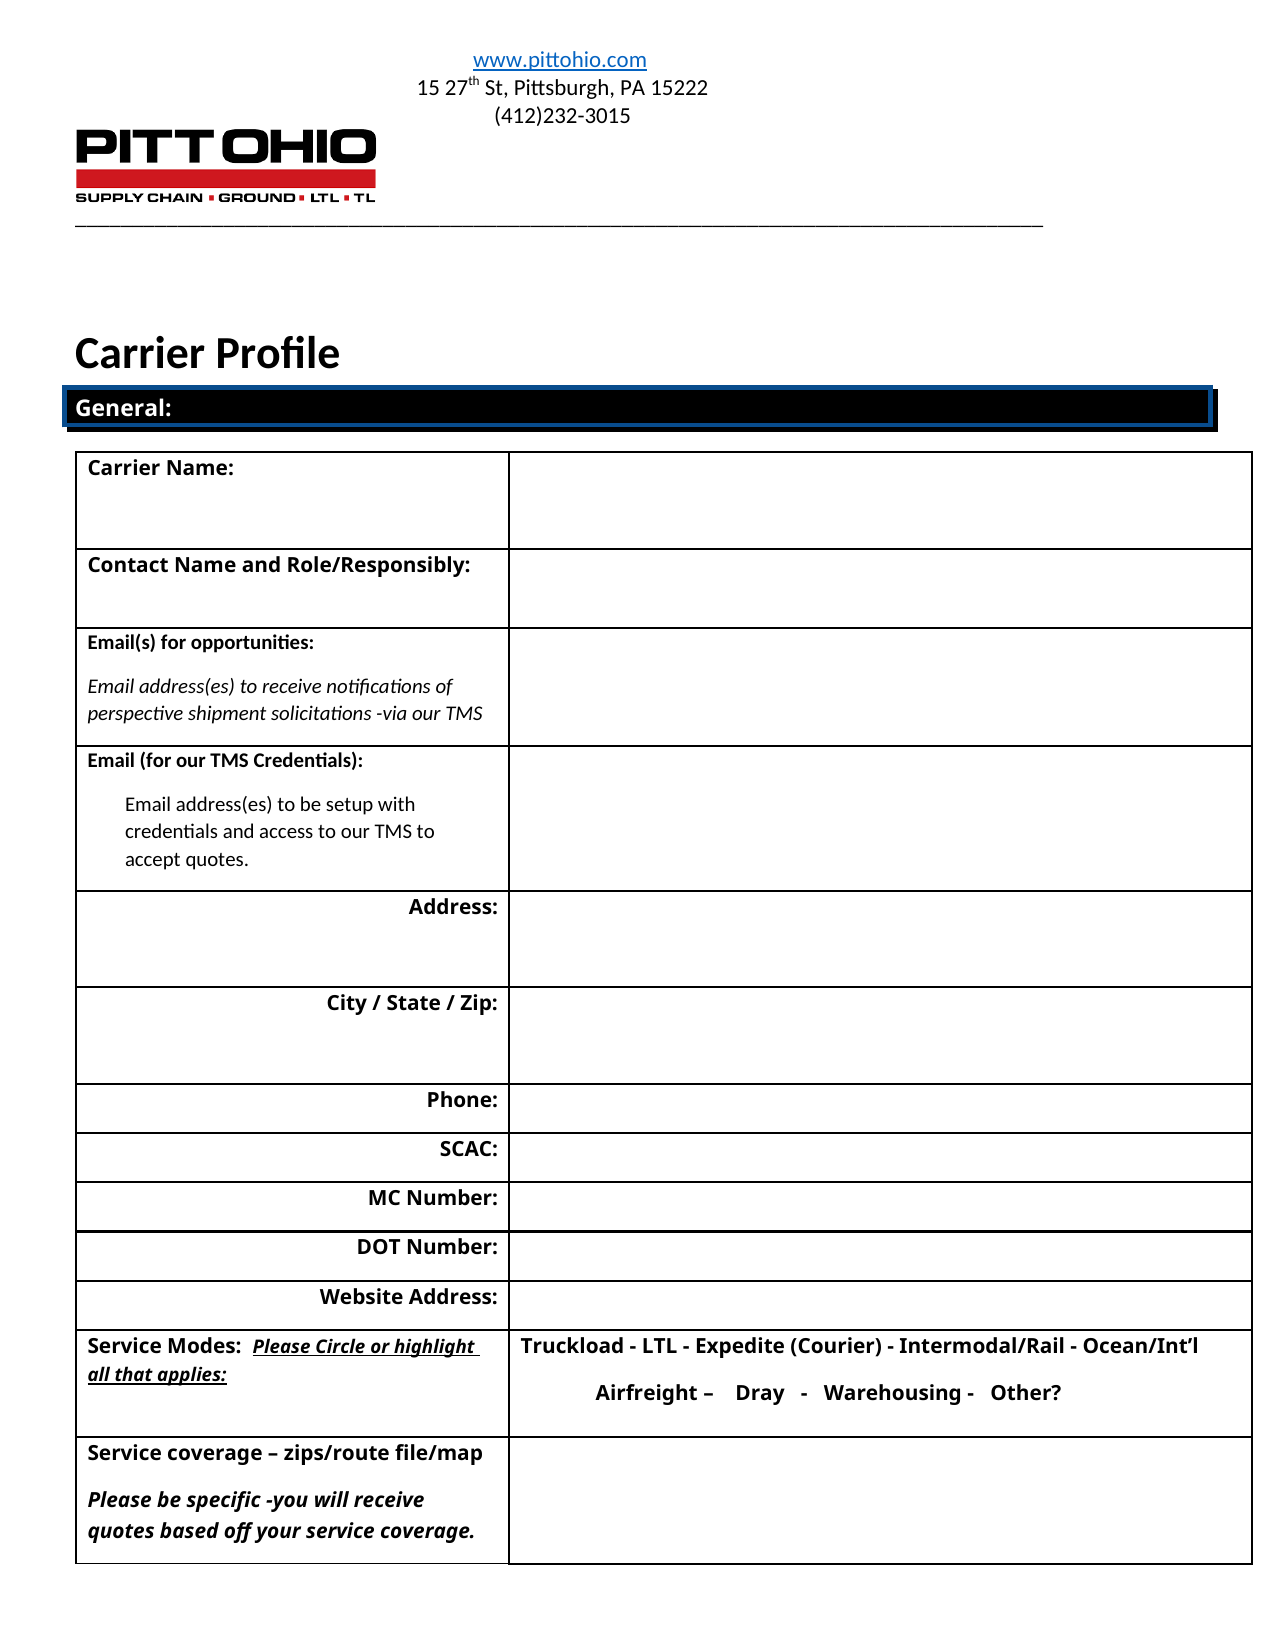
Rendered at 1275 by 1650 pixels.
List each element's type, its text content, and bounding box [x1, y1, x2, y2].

table_cell Website Address: [77, 1282, 508, 1329]
table_cell DOT Number: [77, 1233, 508, 1280]
table_cell Service coverage – zips/route file/map Please be specific -you will receive quotes based off your service coverage. [77, 1438, 508, 1563]
table_cell SCAC: [77, 1134, 508, 1181]
table_cell City / State / Zip: [77, 988, 508, 1083]
table_cell [510, 629, 1251, 745]
table_cell Email(s) for opportunities: Email address(es) to receive notifications of perspective shipment solicitations -via our TMS [77, 629, 508, 745]
table_cell Contact Name and Role/Responsibly: [77, 550, 508, 627]
table_header Carrier Name: [77, 453, 508, 548]
table_cell [510, 1233, 1251, 1280]
table_cell Service Modes: Please Circle or highlight all that applies: [77, 1331, 508, 1436]
table_cell Email (for our TMS Credentials): Email address(es) to be setup with credentials and access to our TMS to accept quotes. [77, 747, 508, 890]
table_cell [510, 988, 1251, 1083]
table_cell [510, 1438, 1251, 1563]
table_cell MC Number: [77, 1183, 508, 1230]
table_cell [510, 1085, 1251, 1132]
table_cell [510, 1183, 1251, 1230]
table_cell [510, 1134, 1251, 1181]
table_cell [510, 1282, 1251, 1329]
table_header [510, 453, 1251, 548]
picture [75, 129, 377, 203]
table_cell Address: [77, 892, 508, 986]
table_cell Phone: [77, 1085, 508, 1132]
table_cell [510, 550, 1251, 627]
table_cell Truckload - LTL - Expedite (Courier) - Intermodal/Rail - Ocean/Int’l Airfreight – Dray - Warehousing - Other? [510, 1331, 1251, 1436]
table_cell [510, 747, 1251, 890]
text General: [67, 390, 1208, 423]
table_cell [510, 892, 1251, 986]
text Carrier Profile [75, 324, 1200, 380]
